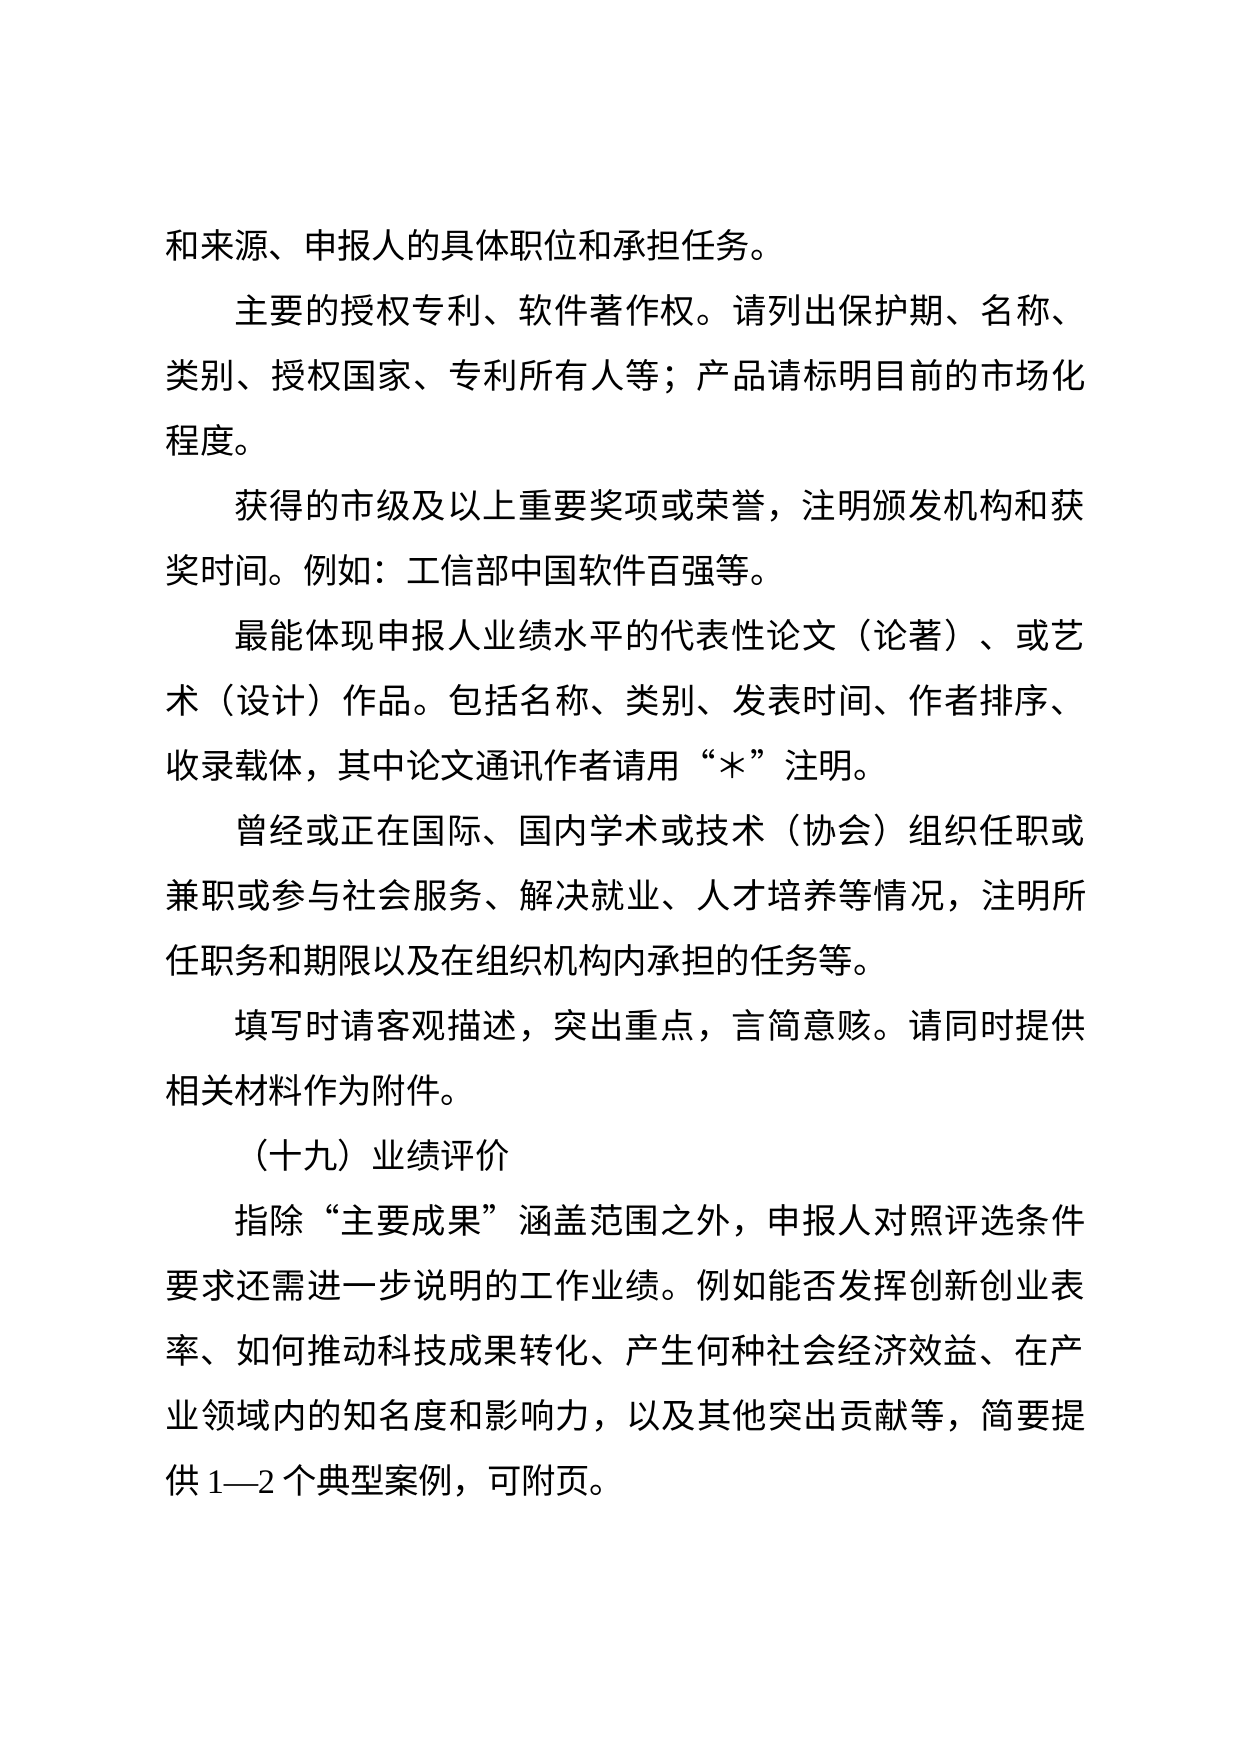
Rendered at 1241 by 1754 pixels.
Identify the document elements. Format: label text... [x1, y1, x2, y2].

text 主要的授权专利、软件著作权。请列出保护期、名称、类别、授权国家、专利所有人等；产品请标明目前的市场化程度。 [165, 276, 1087, 471]
text 填写时请客观描述，突出重点，言简意赅。请同时提供相关材料作为附件。 [165, 991, 1087, 1121]
text 曾经或正在国际、国内学术或技术（协会）组织任职或兼职或参与社会服务、解决就业、人才培养等情况，注明所任职务和期限以及在组织机构内承担的任务等。 [165, 796, 1087, 991]
text 指除“主要成果”涵盖范围之外，申报人对照评选条件要求还需进一步说明的工作业绩。例如能否发挥创新创业表率、如何推动科技成果转化、产生何种社会经济效益、在产业领域内的知名度和影响力，以及其他突出贡献等，简要提供1—2个典型案例，可附页。 [165, 1186, 1087, 1511]
text （十九）业绩评价 [165, 1121, 1087, 1186]
text 最能体现申报人业绩水平的代表性论文（论著）、或艺术（设计）作品。包括名称、类别、发表时间、作者排序、收录载体，其中论文通讯作者请用“＊”注明。 [165, 601, 1087, 796]
text 获得的市级及以上重要奖项或荣誉，注明颁发机构和获奖时间。例如：工信部中国软件百强等。 [165, 471, 1087, 601]
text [165, 211, 1087, 276]
